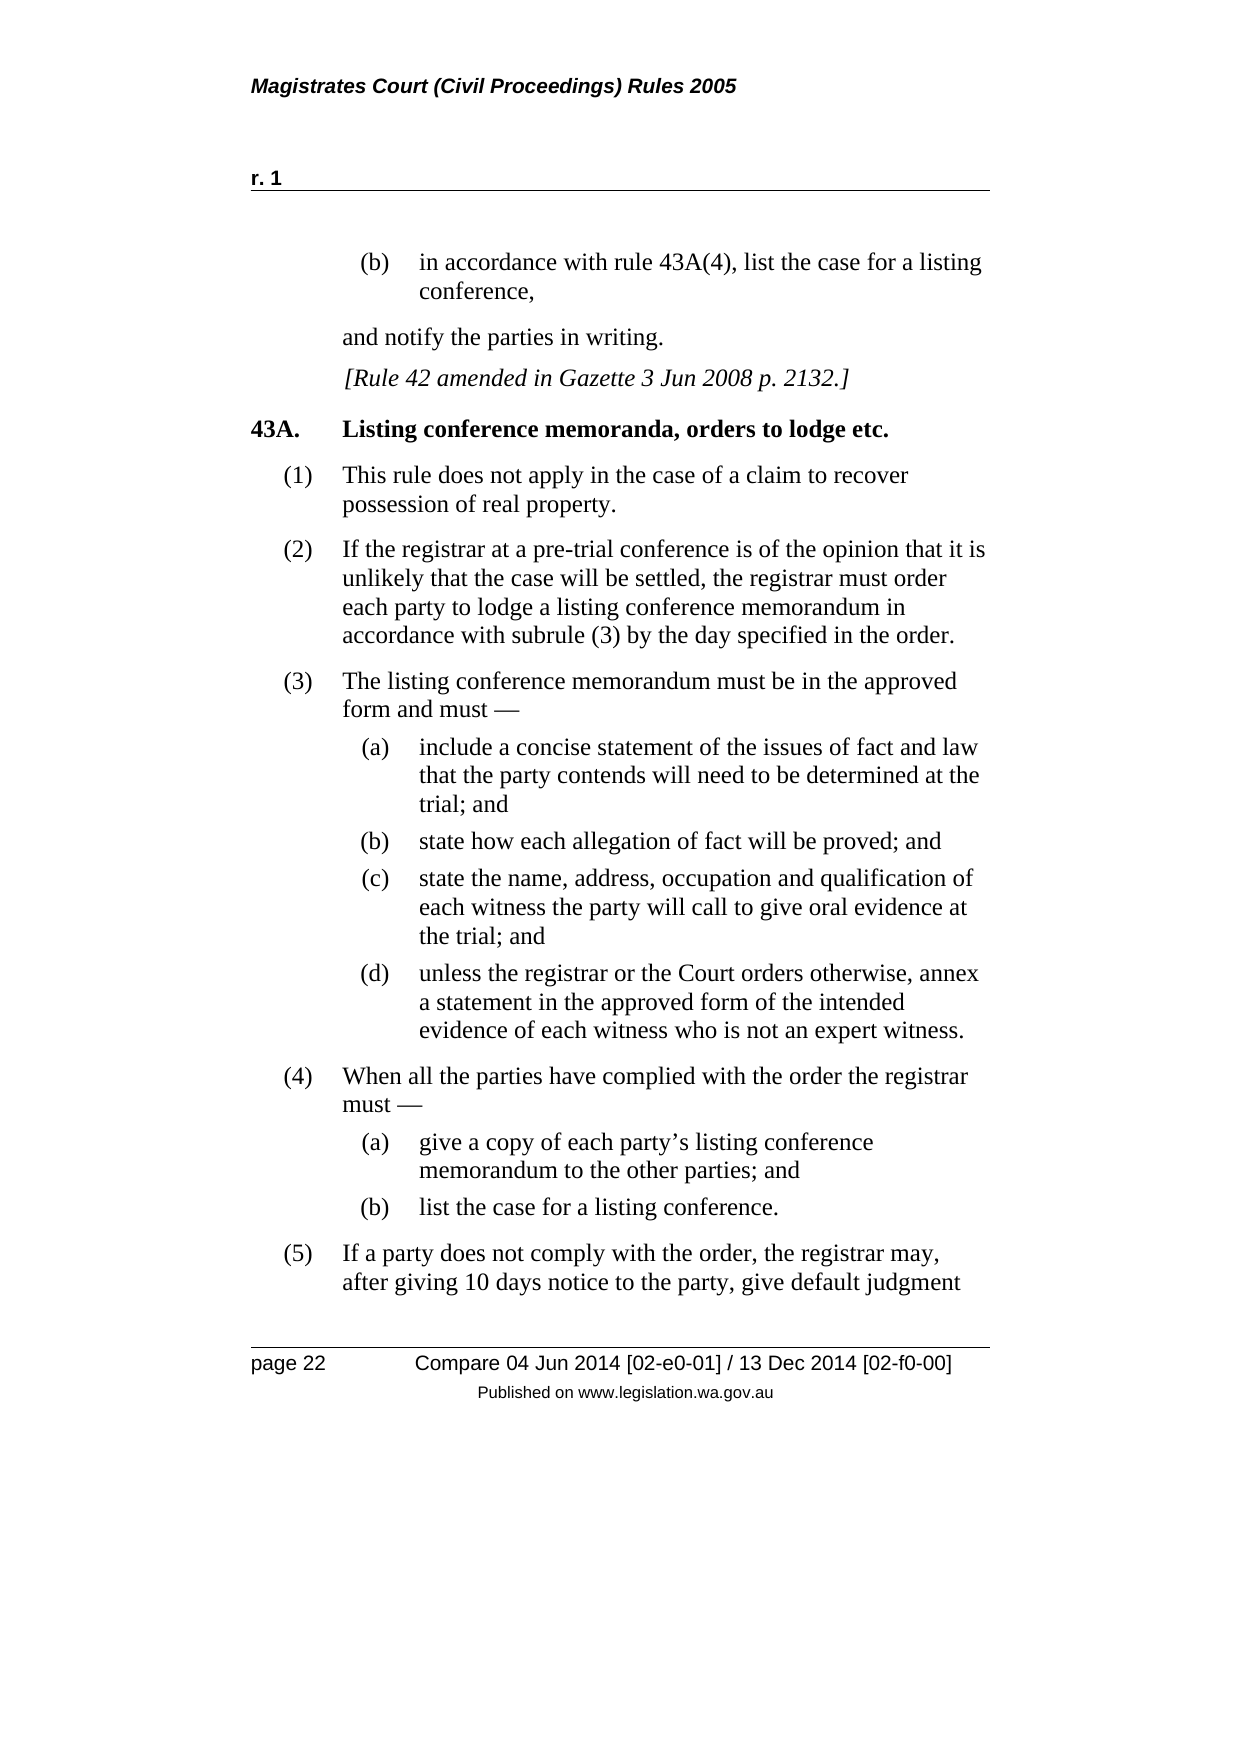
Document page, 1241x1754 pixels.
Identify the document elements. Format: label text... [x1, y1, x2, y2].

text (3) The listing conference memorandum must be in the approved form and must — [251, 666, 990, 723]
text (c) state the name, address, occupation and qualification of each witness the party will call to give oral evidence at the trial; and [251, 863, 990, 949]
subtitle 43A. Listing conference memoranda, orders to lodge etc. [251, 414, 990, 443]
text (b) in accordance with rule 43A(4), list the case for a listing conference, [251, 247, 990, 305]
text (b) state how each allegation of fact will be proved; and [251, 826, 990, 855]
text (1) This rule does not apply in the case of a claim to recover possession of real property. [251, 460, 990, 517]
text [Rule 42 amended in Gazette 3 Jun 2008 p. 2132.] [251, 363, 990, 392]
text and notify the parties in writing. [251, 322, 990, 350]
text (2) If the registrar at a pre-trial conference is of the opinion that it is unlikely that the case will be settled, the registrar must order each party to lodge a listing conference memorandum in accordance with subrule (3) by the day specified in the order. [251, 534, 990, 649]
text (a) give a copy of each party’s listing conference memorandum to the other parties; and [251, 1127, 990, 1184]
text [251, 1238, 990, 1295]
text (d) unless the registrar or the Court orders otherwise, annex a statement in the approved form of the intended evidence of each witness who is not an expert witness. [251, 958, 990, 1044]
text (a) include a concise statement of the issues of fact and law that the party contends will need to be determined at the trial; and [251, 732, 990, 818]
text (4) When all the parties have complied with the order the registrar must — [251, 1061, 990, 1118]
text (b) list the case for a listing conference. [251, 1192, 990, 1221]
